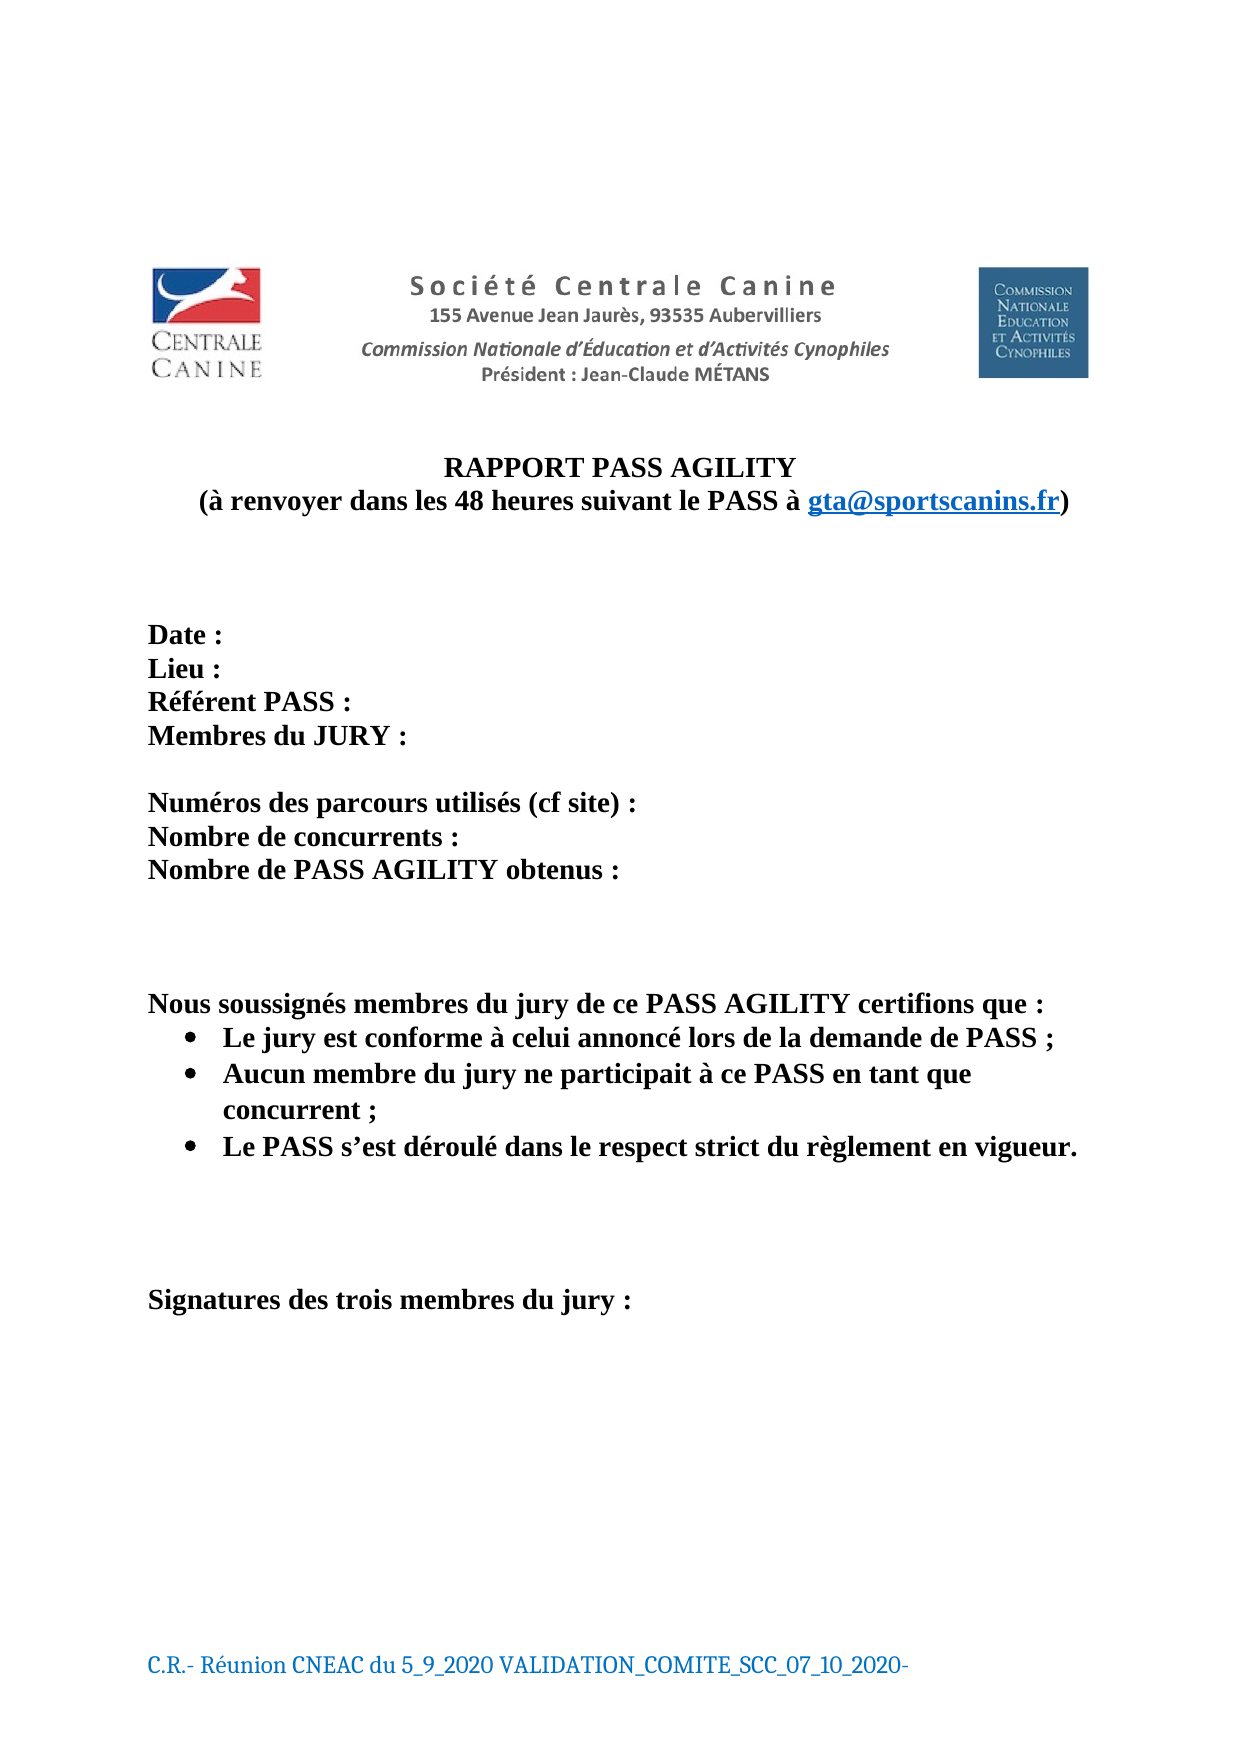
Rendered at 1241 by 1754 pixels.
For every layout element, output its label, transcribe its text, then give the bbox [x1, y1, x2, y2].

text Signatures des trois membres du jury : [148, 1282, 1093, 1316]
text Nombre de PASS AGILITY obtenus : [148, 852, 1093, 886]
text Numéros des parcours utilisés (cf site) : [148, 785, 1093, 819]
text Nous soussignés membres du jury de ce PASS AGILITY certifions que : [148, 986, 1093, 1020]
text Référent PASS : [148, 684, 1093, 718]
text (à renvoyer dans les 48 heures suivant le PASS à gta@sportscanins.fr) [148, 483, 1093, 517]
text Nombre de concurrents : [148, 819, 1093, 852]
list Le jury est conforme à celui annoncé lors de la demande de PASS ; [185, 1020, 1093, 1054]
text Date : [148, 617, 1093, 651]
text Membres du JURY : [148, 718, 1093, 752]
list Aucun membre du jury ne participait à ce PASS en tant que concurrent ; [185, 1056, 1093, 1126]
text RAPPORT PASS AGILITY [148, 450, 1093, 483]
text Lieu : [148, 651, 1093, 684]
picture [147, 262, 1093, 393]
list Le PASS s’est déroulé dans le respect strict du règlement en vigueur. [185, 1129, 1093, 1162]
